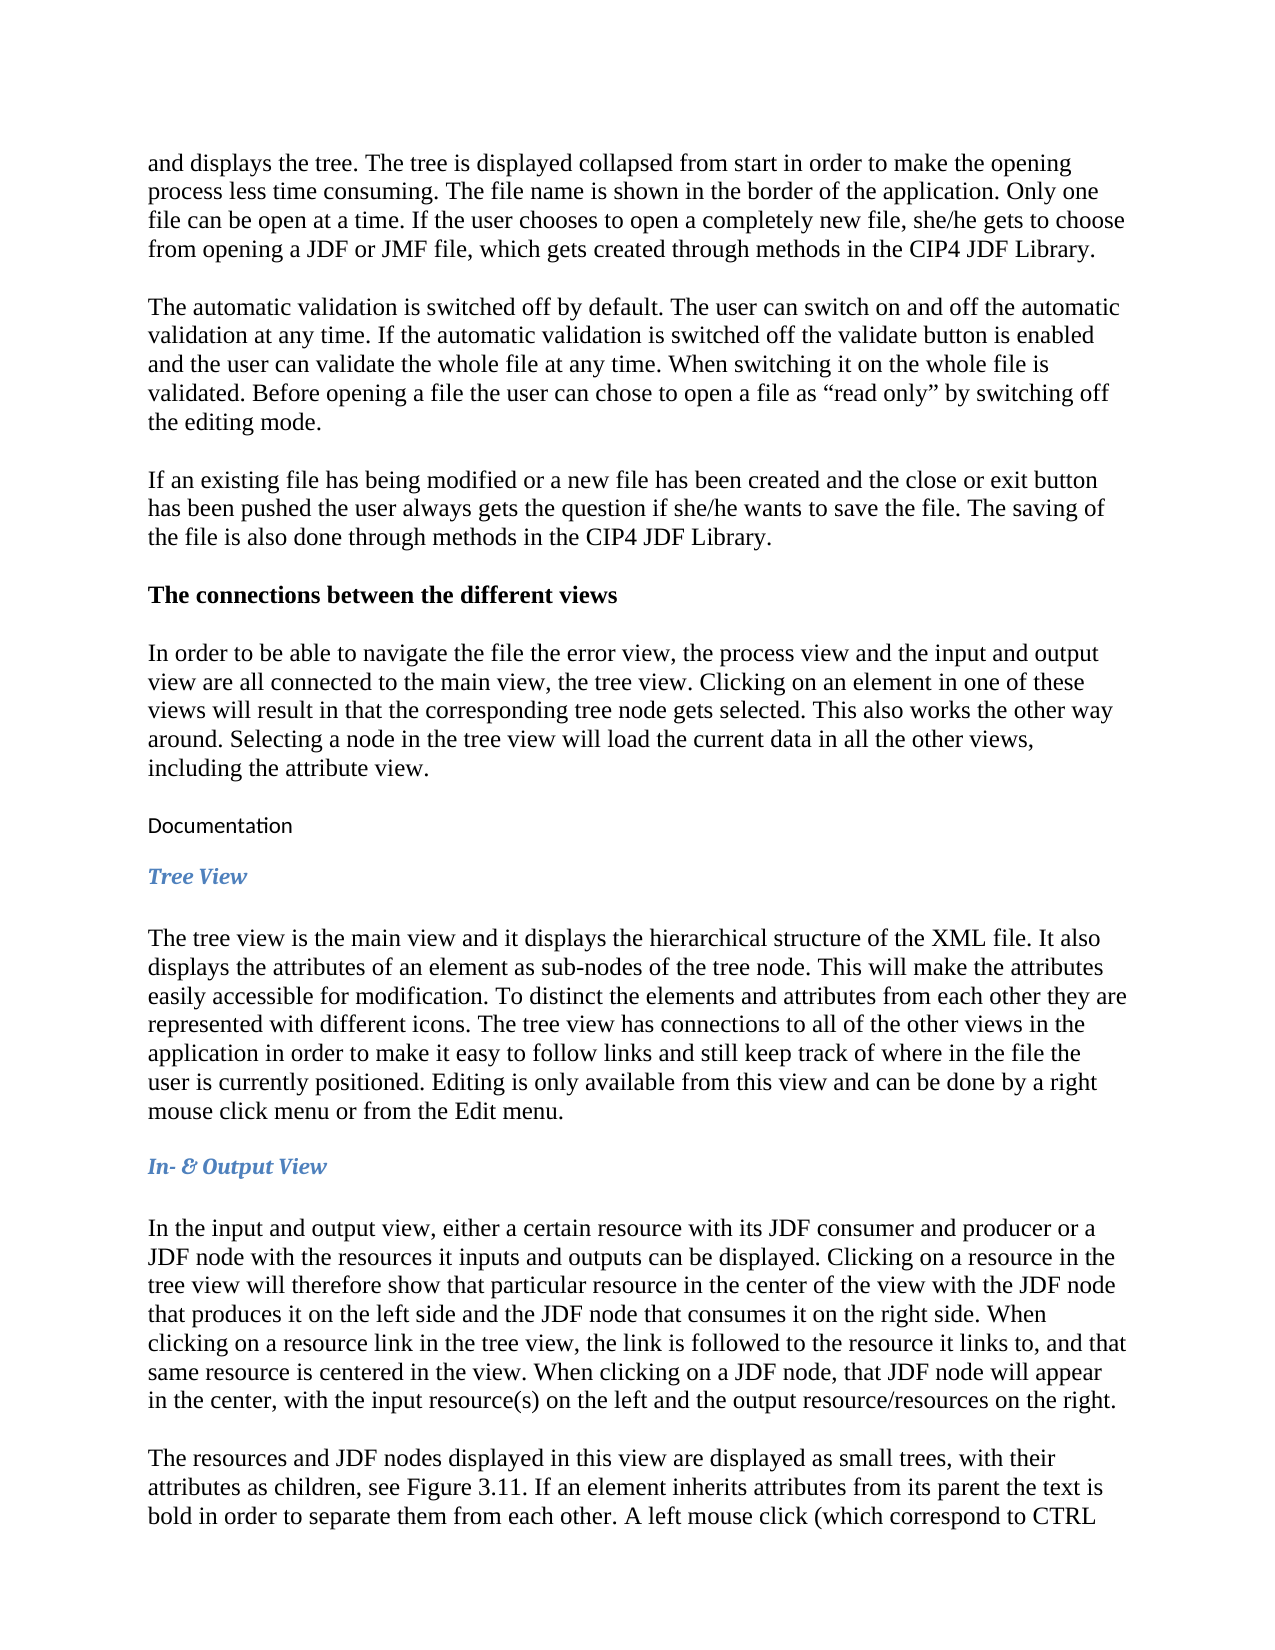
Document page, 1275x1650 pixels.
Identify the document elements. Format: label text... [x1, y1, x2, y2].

text In the input and output view, either a certain resource with its JDF consumer and producer or a JDF node with the resources it inputs and outputs can be displayed. Clicking on a resource in the tree view will therefore show that particular resource in the center of the view with the JDF node that produces it on the left side and the JDF node that consumes it on the right side. When clicking on a resource link in the tree view, the link is followed to the resource it links to, and that same resource is centered in the view. When clicking on a JDF node, that JDF node will appear in the center, with the input resource(s) on the left and the output resource/resources on the right. [148, 1213, 1127, 1414]
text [148, 148, 1127, 263]
text The tree view is the main view and it displays the hierarchical structure of the XML file. It also displays the attributes of an element as sub-nodes of the tree node. This will make the attributes easily accessible for modification. To distinct the elements and attributes from each other they are represented with different icons. The tree view has connections to all of the other views in the application in order to make it easy to follow links and still keep track of where in the file the user is currently positioned. Editing is only available from this view and can be done by a right mouse click menu or from the Edit menu. [148, 923, 1127, 1124]
subtitle Tree View [148, 864, 1127, 890]
text In order to be able to navigate the file the error view, the process view and the input and output view are all connected to the main view, the tree view. Clicking on an element in one of these views will result in that the corresponding tree node gets selected. This also works the other way around. Selecting a node in the tree view will load the current data in all the other views, including the attribute view. [148, 638, 1127, 782]
text Documentation [148, 811, 1127, 839]
text The automatic validation is switched off by default. The user can switch on and off the automatic validation at any time. If the automatic validation is switched off the validate button is enabled and the user can validate the whole file at any time. When switching it on the whole file is validated. Before opening a file the user can chose to open a file as “read only” by switching off the editing mode. [148, 292, 1127, 436]
text The connections between the different views [148, 580, 1127, 609]
text If an existing file has being modified or a new file has been created and the close or exit button has been pushed the user always gets the question if she/he wants to save the file. The saving of the file is also done through methods in the CIP4 JDF Library. [148, 465, 1127, 551]
subtitle In- & Output View [148, 1154, 1127, 1180]
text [148, 1443, 1127, 1530]
